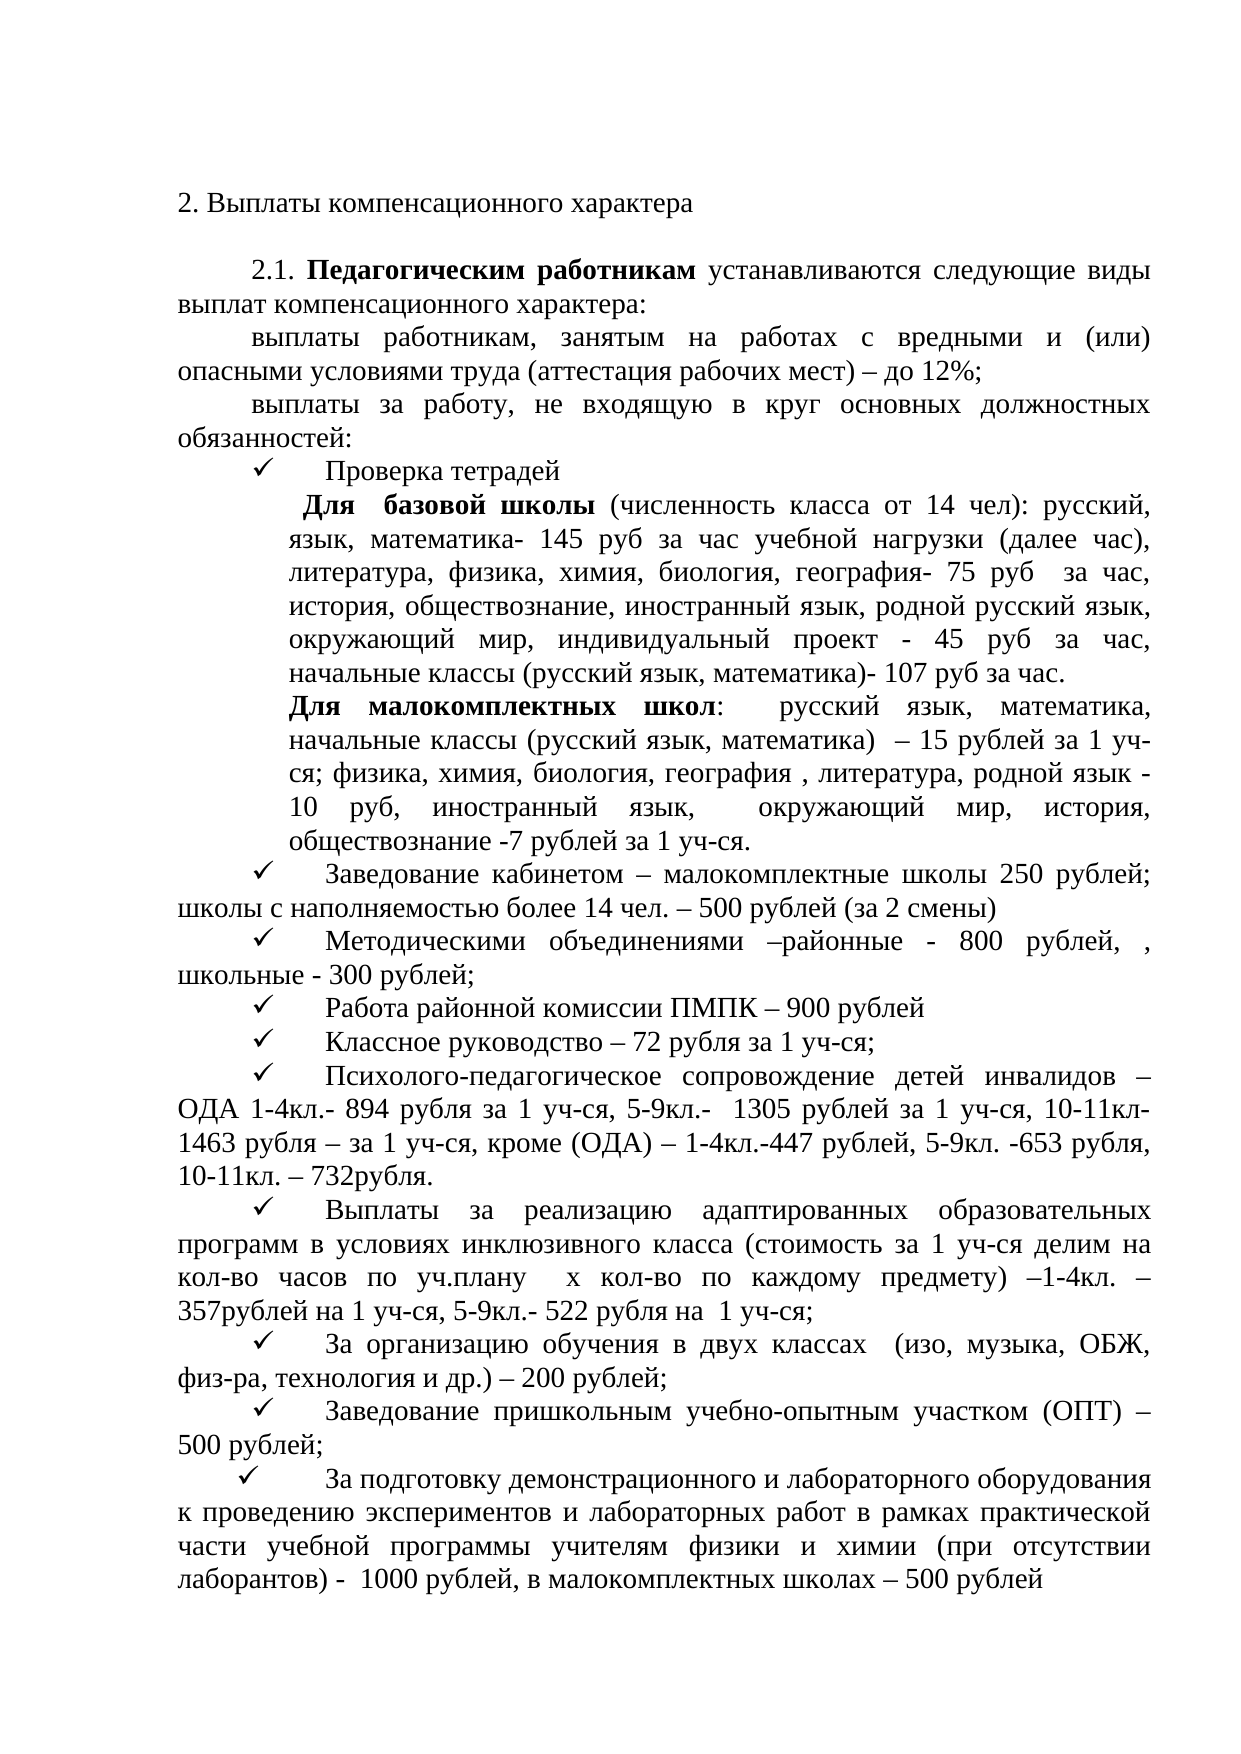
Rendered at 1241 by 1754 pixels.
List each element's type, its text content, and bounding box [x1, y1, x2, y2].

text 2. Выплаты компенсационного характера [177, 185, 1152, 219]
text выплаты работникам, занятым на работах с вредными и (или) опасными условиями труда (аттестация рабочих мест) – до 12%; [177, 319, 1152, 386]
text Для базовой школы (численность класса от 14 чел): русский, язык, математика- 145 руб за час учебной нагрузки (далее час), литература, физика, химия, биология, география- 75 руб за час, история, обществознание, иностранный язык, родной русский язык, окружающий мир, индивидуальный проект - 45 руб за час, начальные классы (русский язык, математика)- 107 руб за час. [288, 487, 1152, 688]
list Работа районной комиссии ПМПК – 900 рублей [177, 991, 1152, 1024]
list Методическими объединениями –районные - 800 рублей, , школьные - 300 рублей; [177, 923, 1152, 991]
list Заведование кабинетом – малокомплектные школы 250 рублей; школы с наполняемостью более 14 чел. – 500 рублей (за 2 смены) [177, 856, 1152, 923]
text 2.1. Педагогическим работникам устанавливаются следующие виды выплат компенсационного характера: [177, 252, 1152, 319]
list Проверка тетрадей [177, 453, 1152, 487]
text выплаты за работу, не входящую в круг основных должностных обязанностей: [177, 386, 1152, 453]
text Для малокомплектных школ: русский язык, математика, начальные классы (русский язык, математика) – 15 рублей за 1 уч-ся; физика, химия, биология, география , литература, родной язык -10 руб, иностранный язык, окружающий мир, история, обществознание -7 рублей за 1 уч-ся. [288, 688, 1152, 856]
list За подготовку демонстрационного и лабораторного оборудования к проведению экспериментов и лабораторных работ в рамках практической части учебной программы учителям физики и химии (при отсутствии лаборантов) - 1000 рублей, в малокомплектных школах – 500 рублей [177, 1461, 1152, 1595]
list Классное руководство – 72 рубля за 1 уч-ся; [177, 1024, 1152, 1058]
list Психолого-педагогическое сопровождение детей инвалидов – ОДА 1-4кл.- 894 рубля за 1 уч-ся, 5-9кл.- 1305 рублей за 1 уч-ся, 10-11кл- 1463 рубля – за 1 уч-ся, кроме (ОДА) – 1-4кл.-447 рублей, 5-9кл. -653 рубля, 10-11кл. – 732рубля. [177, 1058, 1152, 1192]
list За организацию обучения в двух классах (изо, музыка, ОБЖ, физ-ра, технология и др.) – 200 рублей; [177, 1326, 1152, 1393]
list Выплаты за реализацию адаптированных образовательных программ в условиях инклюзивного класса (стоимость за 1 уч-ся делим на кол-во часов по уч.плану х кол-во по каждому предмету) –1-4кл. – 357рублей на 1 уч-ся, 5-9кл.- 522 рубля на 1 уч-ся; [177, 1192, 1152, 1326]
list Заведование пришкольным учебно-опытным участком (ОПТ) –500 рублей; [177, 1393, 1152, 1461]
